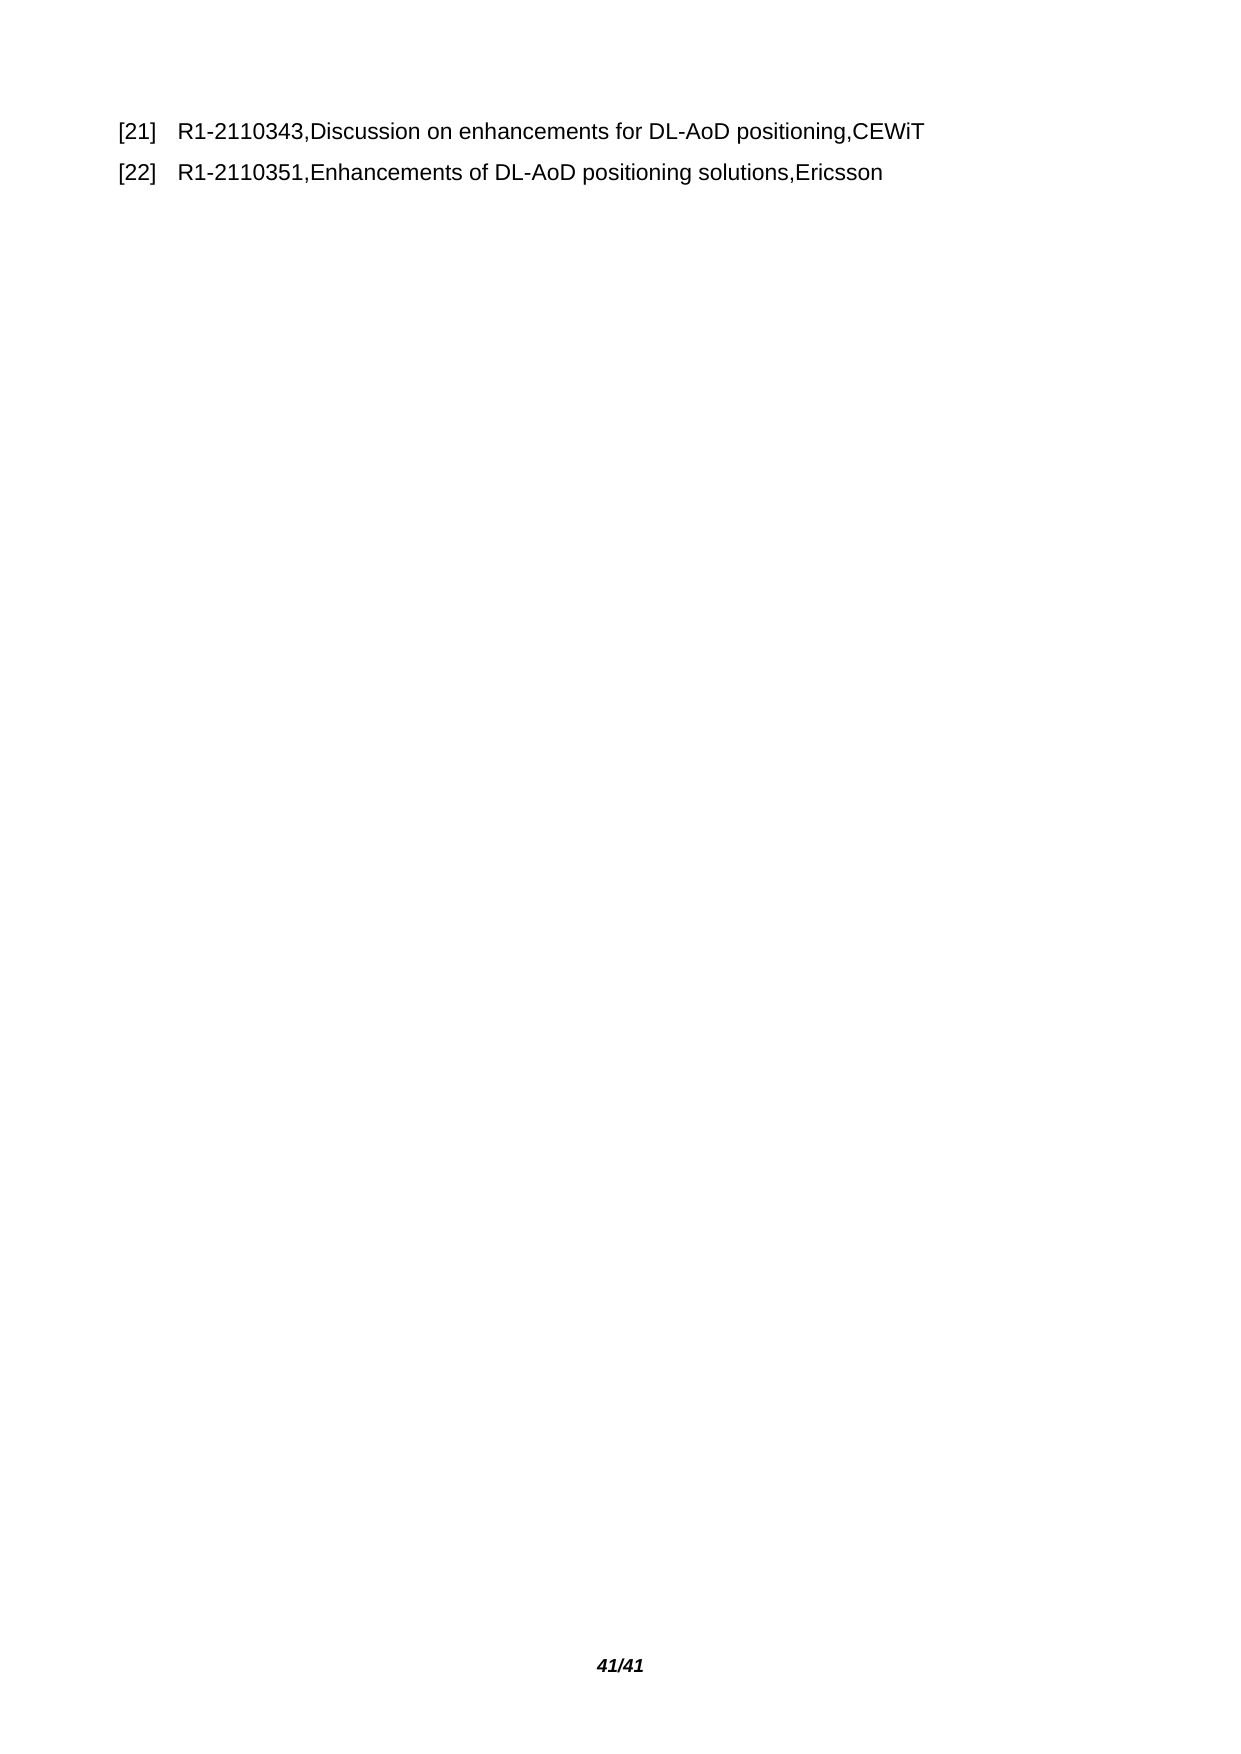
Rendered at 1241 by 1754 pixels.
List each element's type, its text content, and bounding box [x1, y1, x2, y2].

list R1-2110351,Enhancements of DL-AoD positioning solutions,Ericsson [118, 159, 1122, 185]
list R1-2110343,Discussion on enhancements for DL-AoD positioning,CEWiT [118, 118, 1122, 144]
